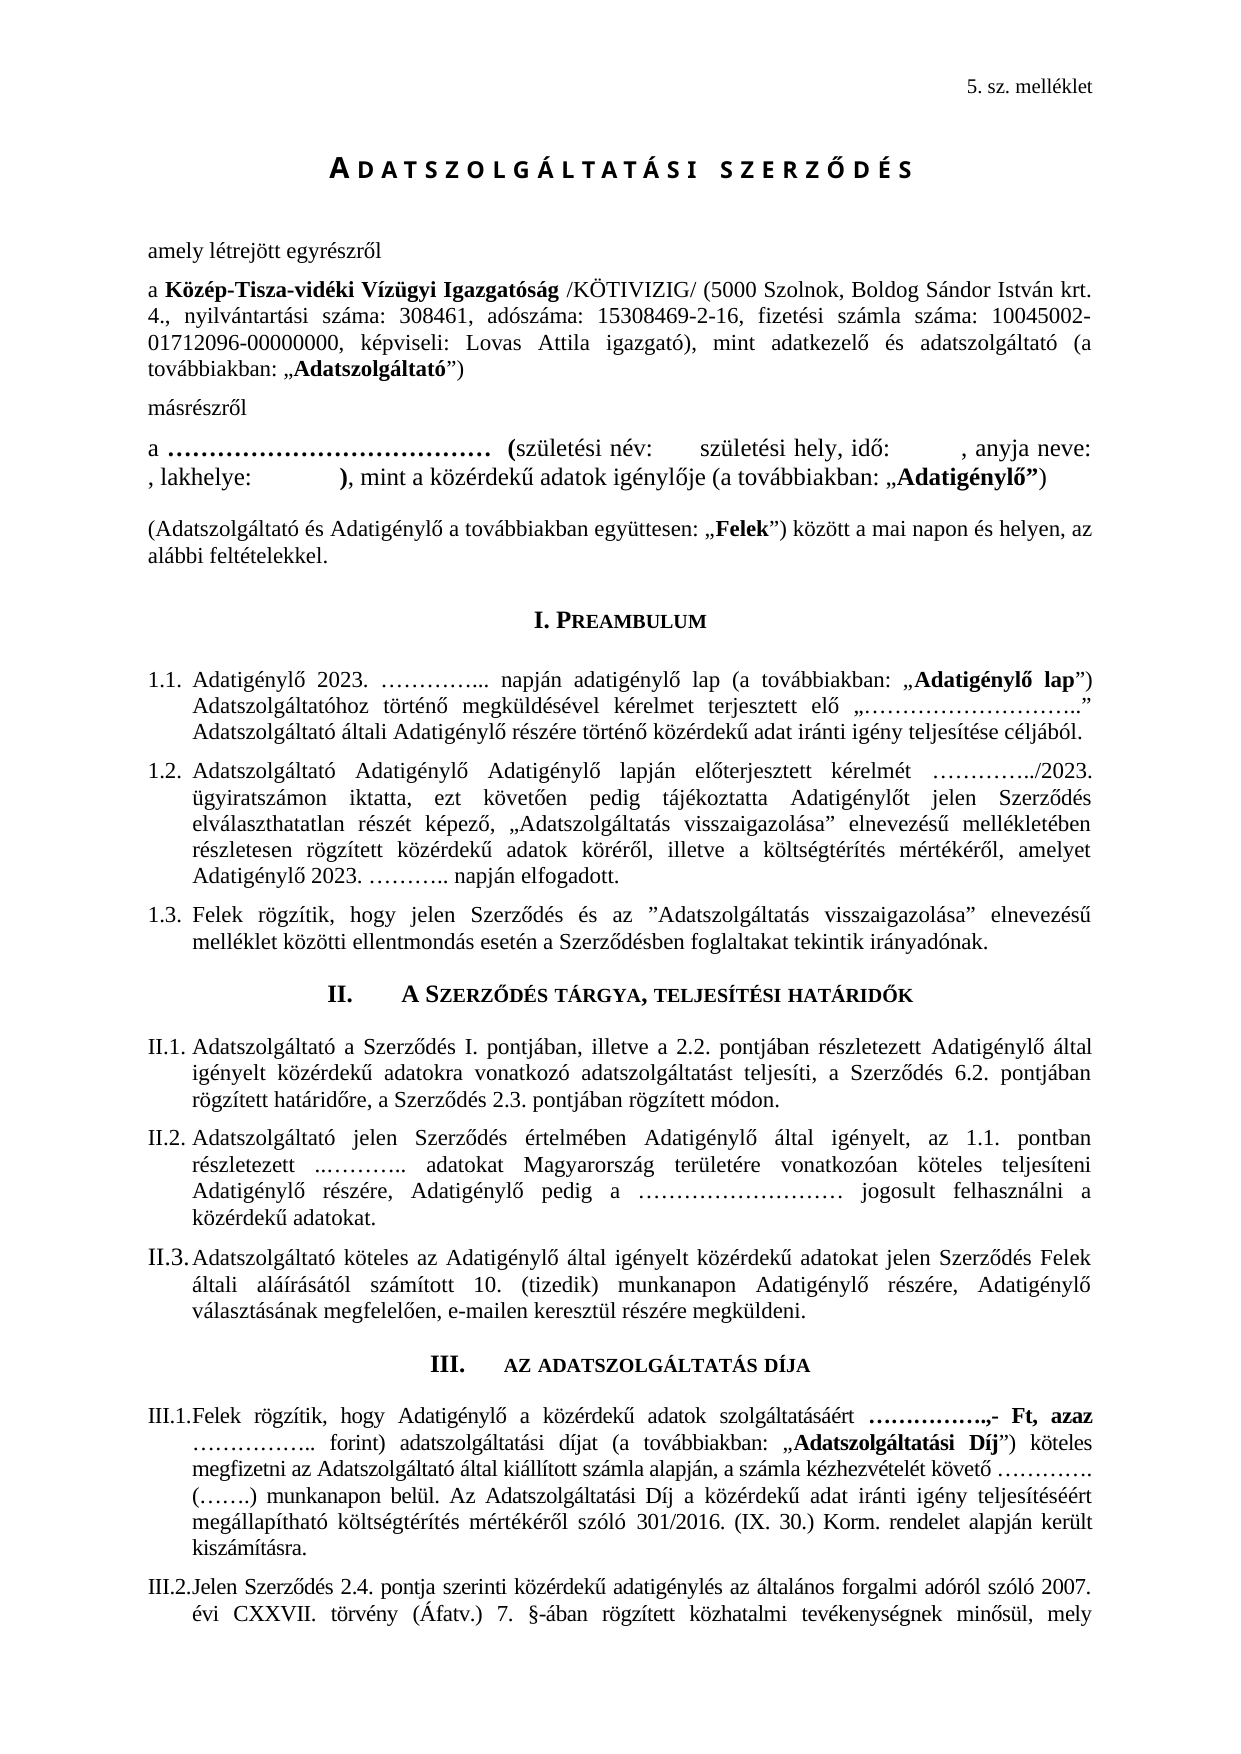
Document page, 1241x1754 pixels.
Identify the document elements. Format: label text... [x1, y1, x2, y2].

text a Közép-Tisza-vidéki Vízügyi Igazgatóság /KÖTIVIZIG/ (5000 Szolnok, Boldog Sándor István krt. 4., nyilvántartási száma: 308461, adószáma: 15308469-2-16, fizetési számla száma: 10045002-01712096-00000000, képviseli: Lovas Attila igazgató), mint adatkezelő és adatszolgáltató (a továbbiakban: „Adatszolgáltató”) [148, 276, 1093, 382]
list Adatszolgáltató a Szerződés I. pontjában, illetve a 2.2. pontjában részletezett Adatigénylő által igényelt közérdekű adatokra vonatkozó adatszolgáltatást teljesíti, a Szerződés 6.2. pontjában rögzített határidőre, a Szerződés 2.3. pontjában rögzített módon. [148, 1033, 1093, 1112]
text 1.1. Adatigénylő 2023. …………... napján adatigénylő lap (a továbbiakban: „Adatigénylő lap”) Adatszolgáltatóhoz történő megküldésével kérelmet terjesztett elő „………………………..” Adatszolgáltató általi Adatigénylő részére történő közérdekű adat iránti igény teljesítése céljából. [148, 666, 1093, 745]
list Felek rögzítik, hogy Adatigénylő a közérdekű adatok szolgáltatásáért …………….,- Ft, azaz …………….. forint) adatszolgáltatási díjat (a továbbiakban: „Adatszolgáltatási Díj”) köteles megfizetni az Adatszolgáltató által kiállított számla alapján, a számla kézhezvételét követő …………. (…….) munkanapon belül. Az Adatszolgáltatási Díj a közérdekű adat iránti igény teljesítéséért megállapítható költségtérítés mértékéről szóló 301/2016. (IX. 30.) Korm. rendelet alapján került kiszámításra. [148, 1403, 1093, 1561]
text I. Preambulum [148, 606, 1093, 634]
text 1.2. Adatszolgáltató Adatigénylő Adatigénylő lapján előterjesztett kérelmét …………../2023. ügyiratszámon iktatta, ezt követően pedig tájékoztatta Adatigénylőt jelen Szerződés elválaszthatatlan részét képező, „Adatszolgáltatás visszaigazolása” elnevezésű mellékletében részletesen rögzített közérdekű adatok köréről, illetve a költségtérítés mértékéről, amelyet Adatigénylő 2023. ……….. napján elfogadott. [148, 757, 1093, 889]
text amely létrejött egyrészről [148, 237, 1093, 264]
text (Adatszolgáltató és Adatigénylő a továbbiakban együttesen: „Felek”) között a mai napon és helyen, az alábbi feltételekkel. [148, 515, 1093, 568]
text másrészről [148, 394, 1093, 420]
list Adatszolgáltató jelen Szerződés értelmében Adatigénylő által igényelt, az 1.1. pontban részletezett ..……….. adatokat Magyarország területére vonatkozóan köteles teljesíteni Adatigénylő részére, Adatigénylő pedig a ……………………… jogosult felhasználni a közérdekű adatokat. [148, 1124, 1093, 1230]
list A Szerződés tárgya, teljesítési határidők [148, 979, 1093, 1008]
list az adatszolgáltatás díja [148, 1349, 1093, 1378]
text a ………………………………… (születési név: születési hely, idő: , anyja neve: , lakhelye: ), mint a közérdekű adatok igénylője (a továbbiakban: „Adatigénylő”) [148, 433, 1093, 490]
text 1.3. Felek rögzítik, hogy jelen Szerződés és az ”Adatszolgáltatás visszaigazolása” elnevezésű melléklet közötti ellentmondás esetén a Szerződésben foglaltakat tekintik irányadónak. [148, 901, 1093, 954]
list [148, 1573, 1093, 1626]
list Adatszolgáltató köteles az Adatigénylő által igényelt közérdekű adatokat jelen Szerződés Felek általi aláírásától számított 10. (tizedik) munkanapon Adatigénylő részére, Adatigénylő választásának megfelelően, e-mailen keresztül részére megküldeni. [148, 1242, 1093, 1324]
title Adatszolgáltatási szerződés [148, 148, 1093, 187]
